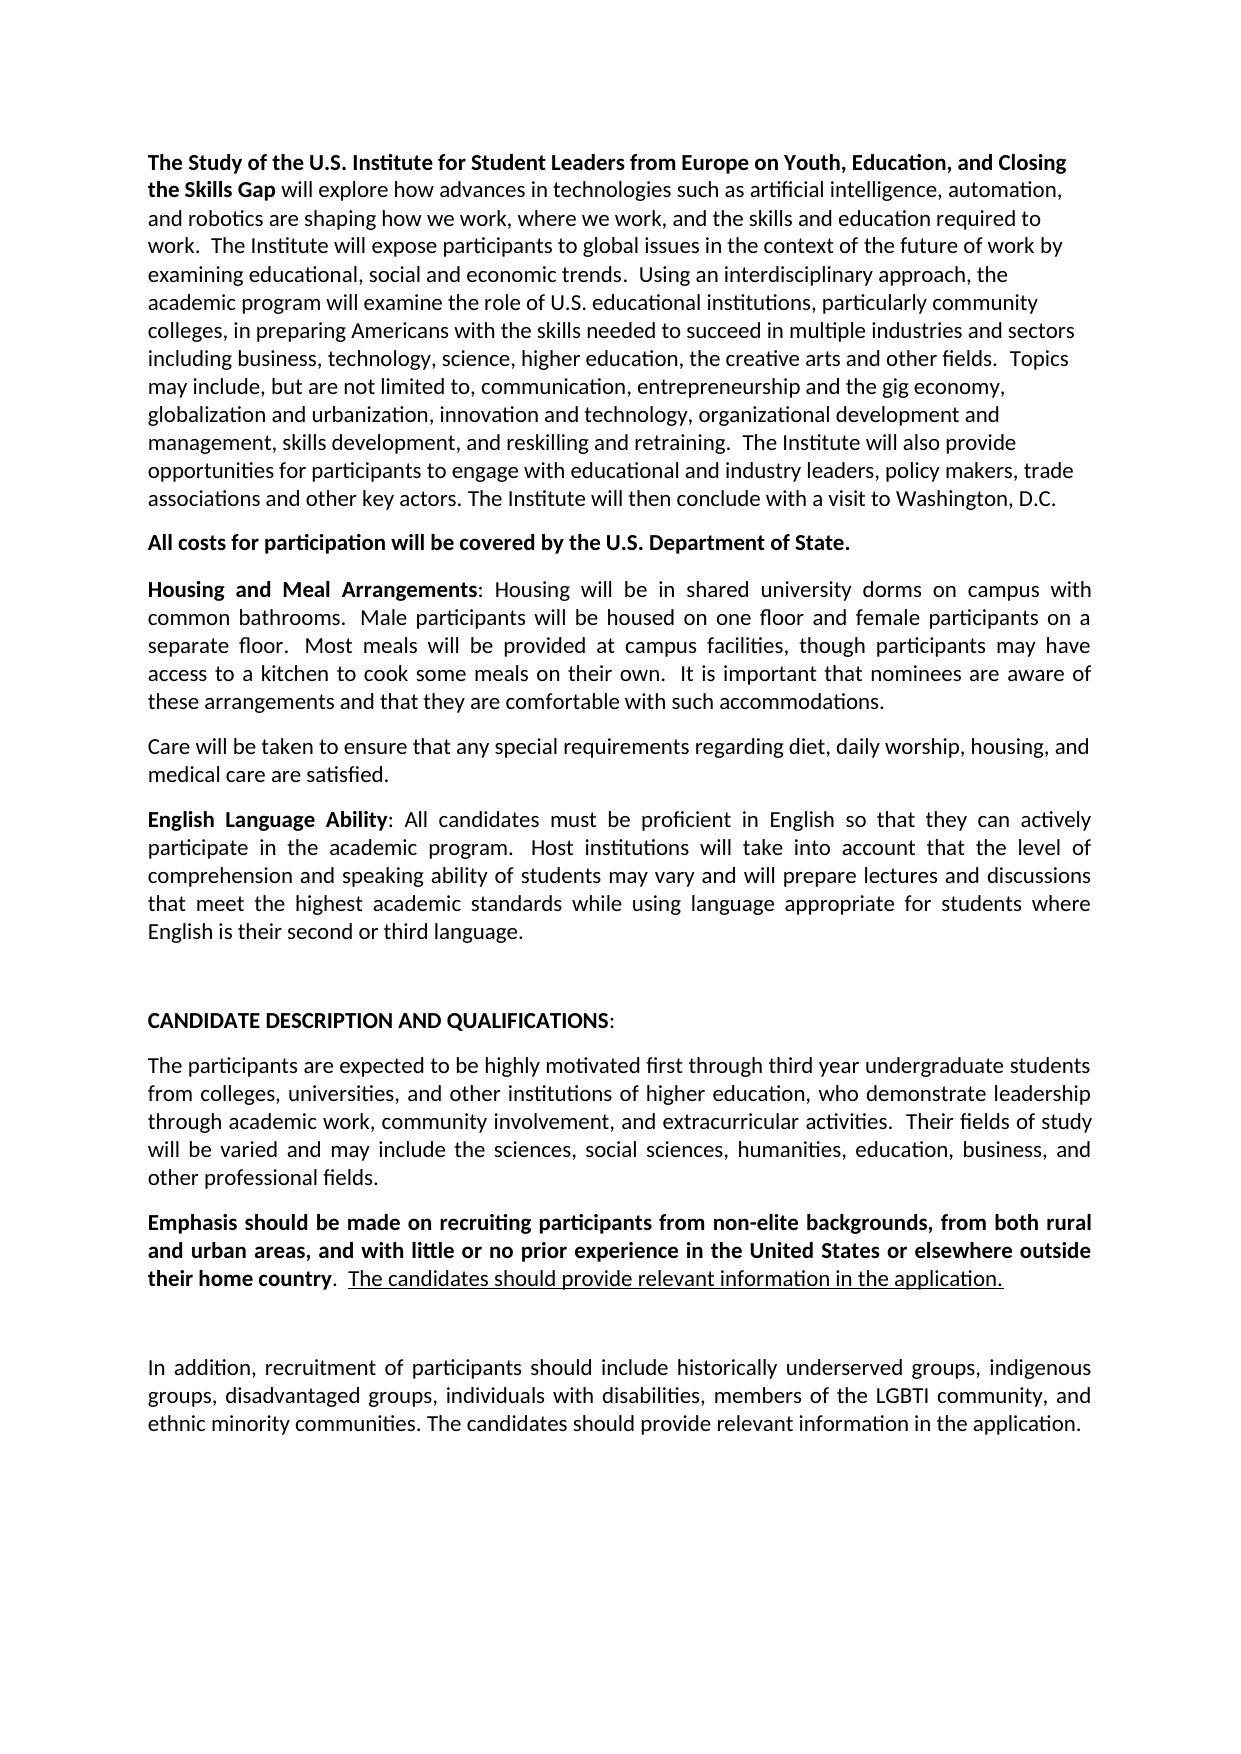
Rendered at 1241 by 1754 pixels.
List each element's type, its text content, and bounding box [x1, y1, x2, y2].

text CANDIDATE DESCRIPTION AND QUALIFICATIONS: [148, 1006, 1093, 1034]
text English Language Ability: All candidates must be proficient in English so that they can actively participate in the academic program. Host institutions will take into account that the level of comprehension and speaking ability of students may vary and will prepare lectures and discussions that meet the highest academic standards while using language appropriate for students where English is their second or third language. [148, 805, 1093, 945]
text In addition, recruitment of participants should include historically underserved groups, indigenous groups, disadvantaged groups, individuals with disabilities, members of the LGBTI community, and ethnic minority communities. The candidates should provide relevant information in the application. [148, 1353, 1093, 1437]
text All costs for participation will be covered by the U.S. Department of State. [148, 528, 1093, 557]
text The Study of the U.S. Institute for Student Leaders from Europe on Youth, Education, and Closing the Skills Gap will explore how advances in technologies such as artificial intelligence, automation, and robotics are shaping how we work, where we work, and the skills and education required to work. The Institute will expose participants to global issues in the context of the future of work by examining educational, social and economic trends. Using an interdisciplinary approach, the academic program will examine the role of U.S. educational institutions, particularly community colleges, in preparing Americans with the skills needed to succeed in multiple industries and sectors including business, technology, science, higher education, the creative arts and other fields. Topics may include, but are not limited to, communication, entrepreneurship and the gig economy, globalization and urbanization, innovation and technology, organizational development and management, skills development, and reskilling and retraining. The Institute will also provide opportunities for participants to engage with educational and industry leaders, policy makers, trade associations and other key actors. The Institute will then conclude with a visit to Washington, D.C. [148, 148, 1093, 512]
text The participants are expected to be highly motivated first through third year undergraduate students from colleges, universities, and other institutions of higher education, who demonstrate leadership through academic work, community involvement, and extracurricular activities. Their fields of study will be varied and may include the sciences, social sciences, humanities, education, business, and other professional fields. [148, 1051, 1093, 1191]
text Housing and Meal Arrangements: Housing will be in shared university dorms on campus with common bathrooms. Male participants will be housed on one floor and female participants on a separate floor. Most meals will be provided at campus facilities, though participants may have access to a kitchen to cook some meals on their own. It is important that nominees are aware of these arrangements and that they are comfortable with such accommodations. [148, 575, 1093, 716]
text Emphasis should be made on recruiting participants from non-elite backgrounds, from both rural and urban areas, and with little or no prior experience in the United States or elsewhere outside their home country. The candidates should provide relevant information in the application. [148, 1208, 1093, 1292]
text Care will be taken to ensure that any special requirements regarding diet, daily worship, housing, and medical care are satisfied. [148, 732, 1093, 788]
